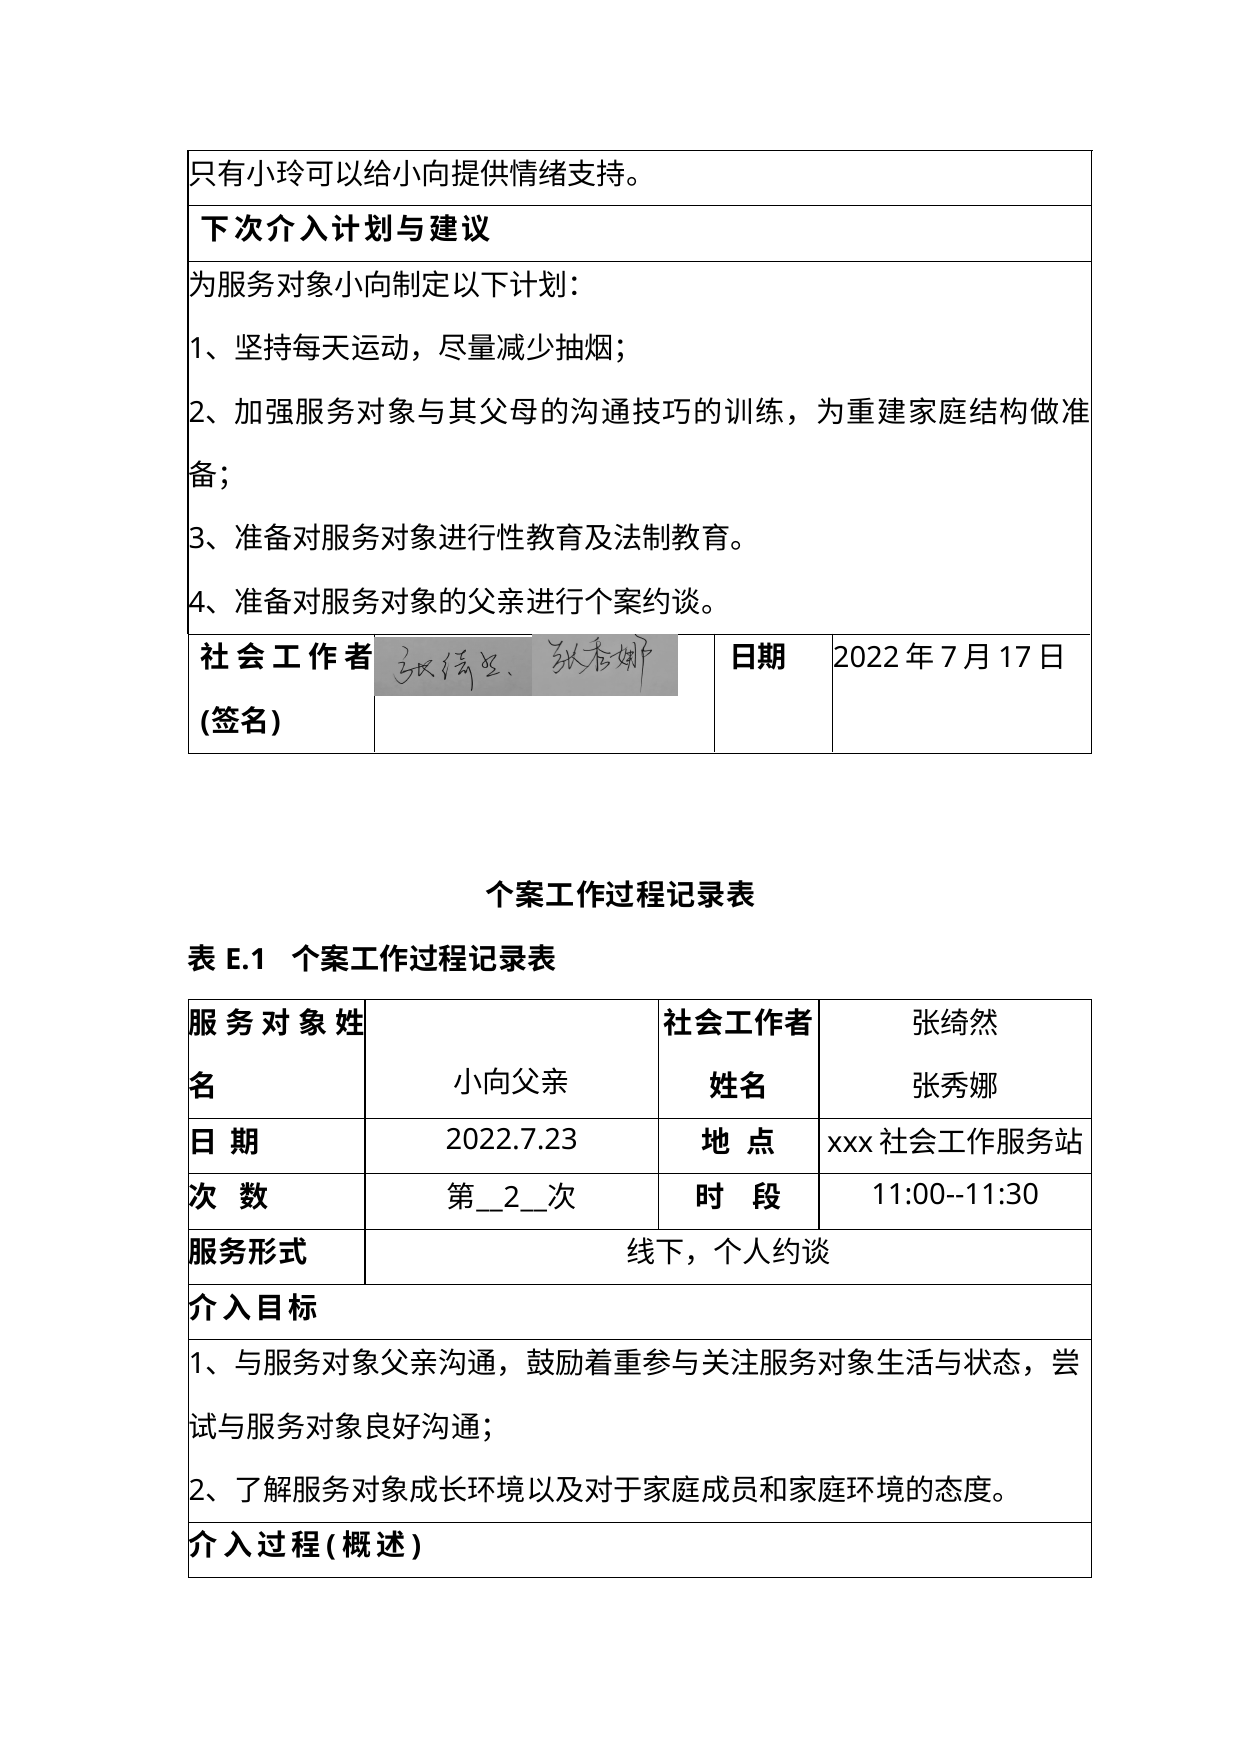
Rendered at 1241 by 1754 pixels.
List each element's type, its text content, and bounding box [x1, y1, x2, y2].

table_cell 与服务对象父亲沟通，鼓励着重参与关注服务对象生活与状态，尝试与服务对象良好沟通； 了解服务对象成长环境以及对于家庭成员和家庭环境的态度。 [189, 1340, 1091, 1521]
table_cell 地 点 [659, 1119, 818, 1173]
table_cell 服务形式 [189, 1230, 364, 1284]
table_cell 日 期 [189, 1119, 364, 1173]
table_cell 时 段 [659, 1174, 818, 1228]
table_cell 线下，个人约谈 [366, 1230, 1091, 1284]
table_cell xxx社会工作服务站 [820, 1119, 1091, 1173]
table_cell 社会工作者 (签名) [189, 635, 374, 752]
table_cell 11:00--11:30 [820, 1174, 1091, 1228]
table_cell [375, 635, 714, 752]
table_header 张绮然 张秀娜 [820, 1000, 1091, 1118]
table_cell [189, 151, 1091, 205]
table_cell 第__2__次 [366, 1174, 658, 1228]
table_cell 为服务对象小向制定以下计划： 坚持每天运动，尽量减少抽烟； 加强服务对象与其父母的沟通技巧的训练，为重建家庭结构做准备； 准备对服务对象进行性教育及法制教育。 准备对服务对象的父亲进行个案约谈。 [189, 262, 1091, 633]
table_cell 2022.7.23 [366, 1119, 658, 1173]
text 表 E.1 个案工作过程记录表 [187, 935, 1053, 978]
table_cell 日期 [715, 635, 832, 752]
table_header 小向父亲 [366, 1000, 658, 1118]
table_header 服务对象姓名 [189, 1000, 364, 1118]
table_cell 下 次 介 入 计 划 与 建 议 [189, 206, 1091, 261]
table_cell 介 入 过 程 ( 概 述 ) [189, 1523, 1091, 1577]
table_cell 2022年7月17日 [833, 634, 1091, 752]
table_cell 次 数 [189, 1174, 364, 1228]
text 个案工作过程记录表 [187, 872, 1053, 914]
table_header 社会工作者姓名 [659, 1000, 818, 1118]
table_cell 介 入 目 标 [189, 1285, 1091, 1339]
